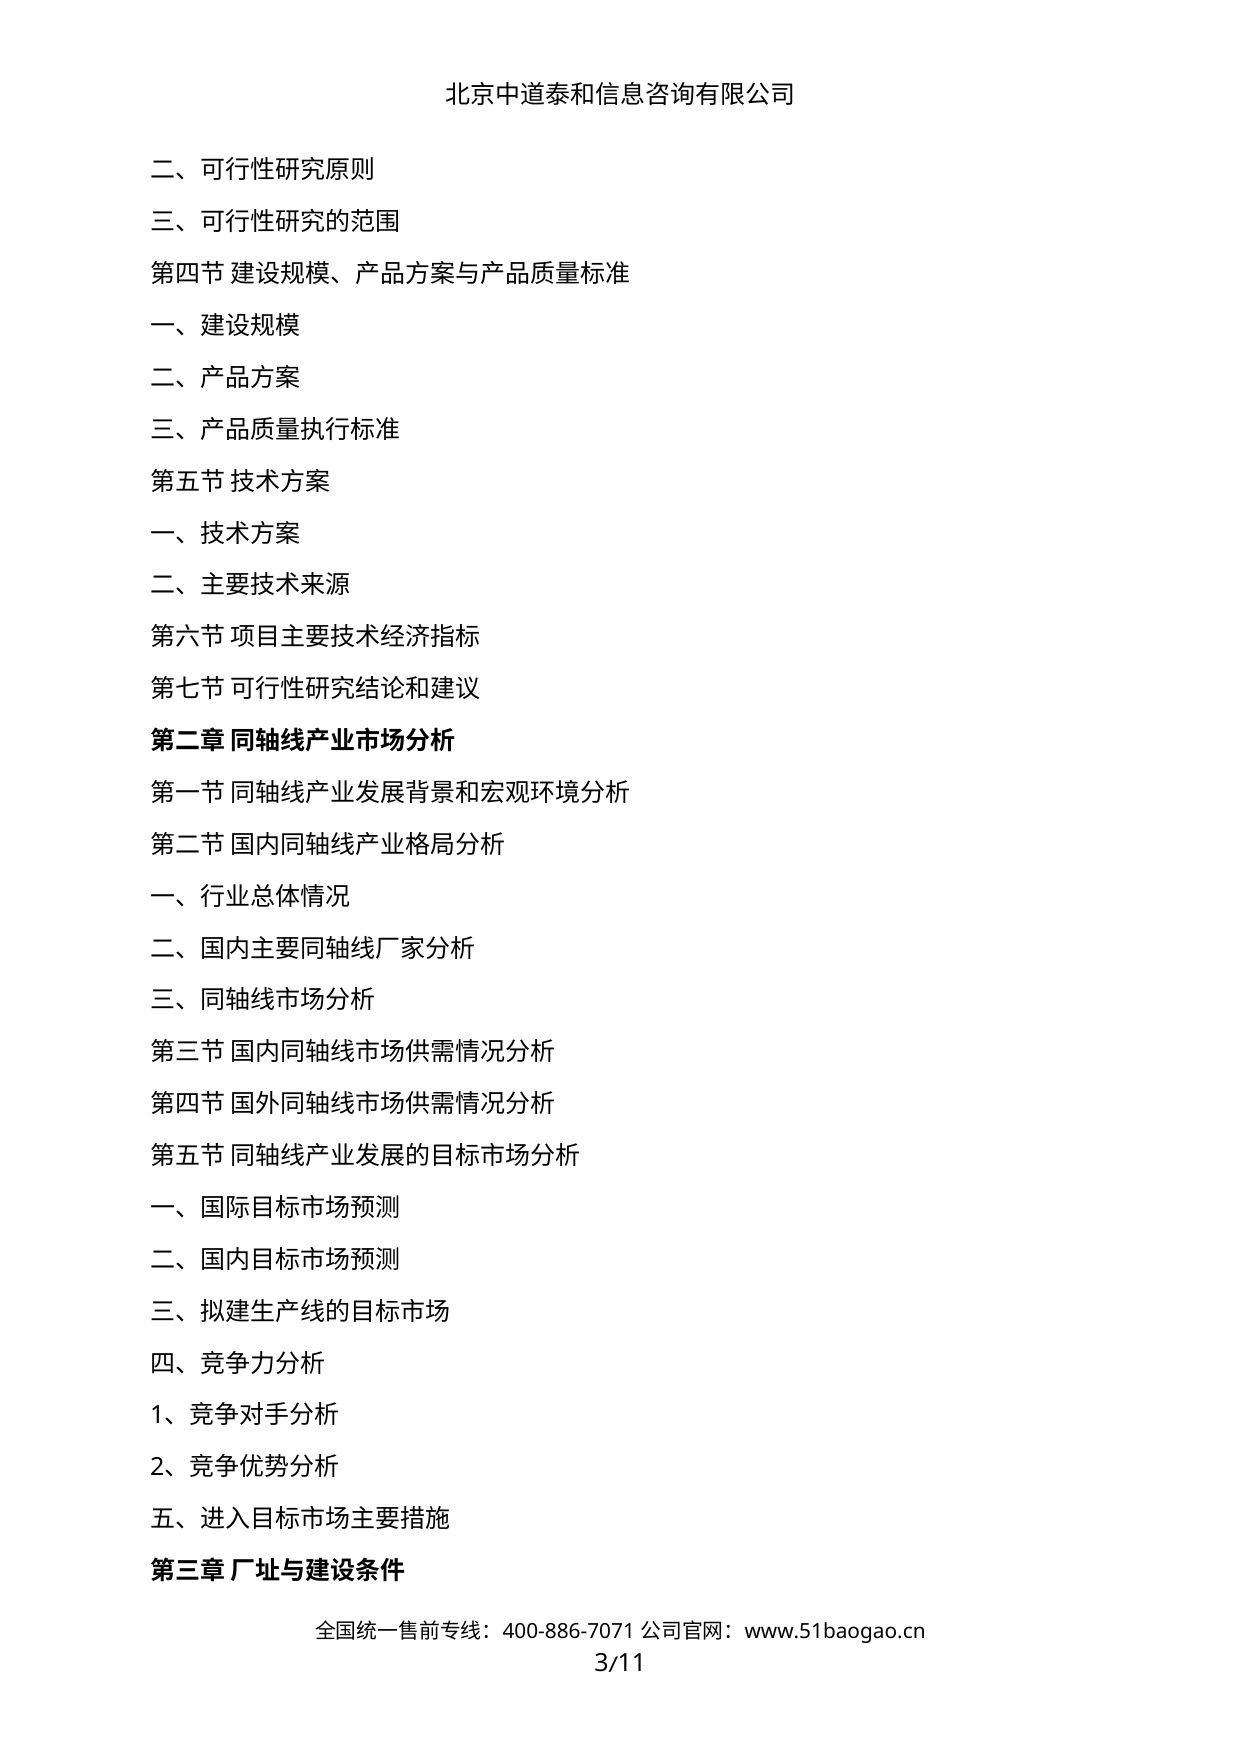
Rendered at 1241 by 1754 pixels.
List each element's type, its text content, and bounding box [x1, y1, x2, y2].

text 第五节 技术方案 [150, 461, 1090, 497]
text 五、进入目标市场主要措施 [150, 1499, 1090, 1535]
text 1、竞争对手分析 [150, 1395, 1090, 1431]
text 三、可行性研究的范围 [150, 202, 1090, 238]
text 第四节 建设规模、产品方案与产品质量标准 [150, 254, 1090, 290]
text 一、国际目标市场预测 [150, 1187, 1090, 1224]
text 一、技术方案 [150, 513, 1090, 549]
text 2、竞争优势分析 [150, 1447, 1090, 1483]
text 二、国内目标市场预测 [150, 1239, 1090, 1276]
text 第五节 同轴线产业发展的目标市场分析 [150, 1136, 1090, 1172]
text 第三节 国内同轴线市场供需情况分析 [150, 1032, 1090, 1068]
text 第三章 厂址与建设条件 [150, 1551, 1090, 1587]
text 一、行业总体情况 [150, 876, 1090, 912]
text 第七节 可行性研究结论和建议 [150, 669, 1090, 705]
text 三、产品质量执行标准 [150, 409, 1090, 446]
text 三、拟建生产线的目标市场 [150, 1291, 1090, 1327]
text 第二节 国内同轴线产业格局分析 [150, 824, 1090, 861]
text 一、建设规模 [150, 306, 1090, 342]
text 第二章 同轴线产业市场分析 [150, 721, 1090, 757]
text 二、国内主要同轴线厂家分析 [150, 928, 1090, 964]
text 第四节 国外同轴线市场供需情况分析 [150, 1084, 1090, 1120]
text 四、竞争力分析 [150, 1343, 1090, 1379]
text 三、同轴线市场分析 [150, 980, 1090, 1016]
text 二、产品方案 [150, 357, 1090, 394]
text 二、主要技术来源 [150, 565, 1090, 601]
text 第一节 同轴线产业发展背景和宏观环境分析 [150, 772, 1090, 809]
text 第六节 项目主要技术经济指标 [150, 617, 1090, 653]
text 二、可行性研究原则 [150, 150, 1090, 186]
